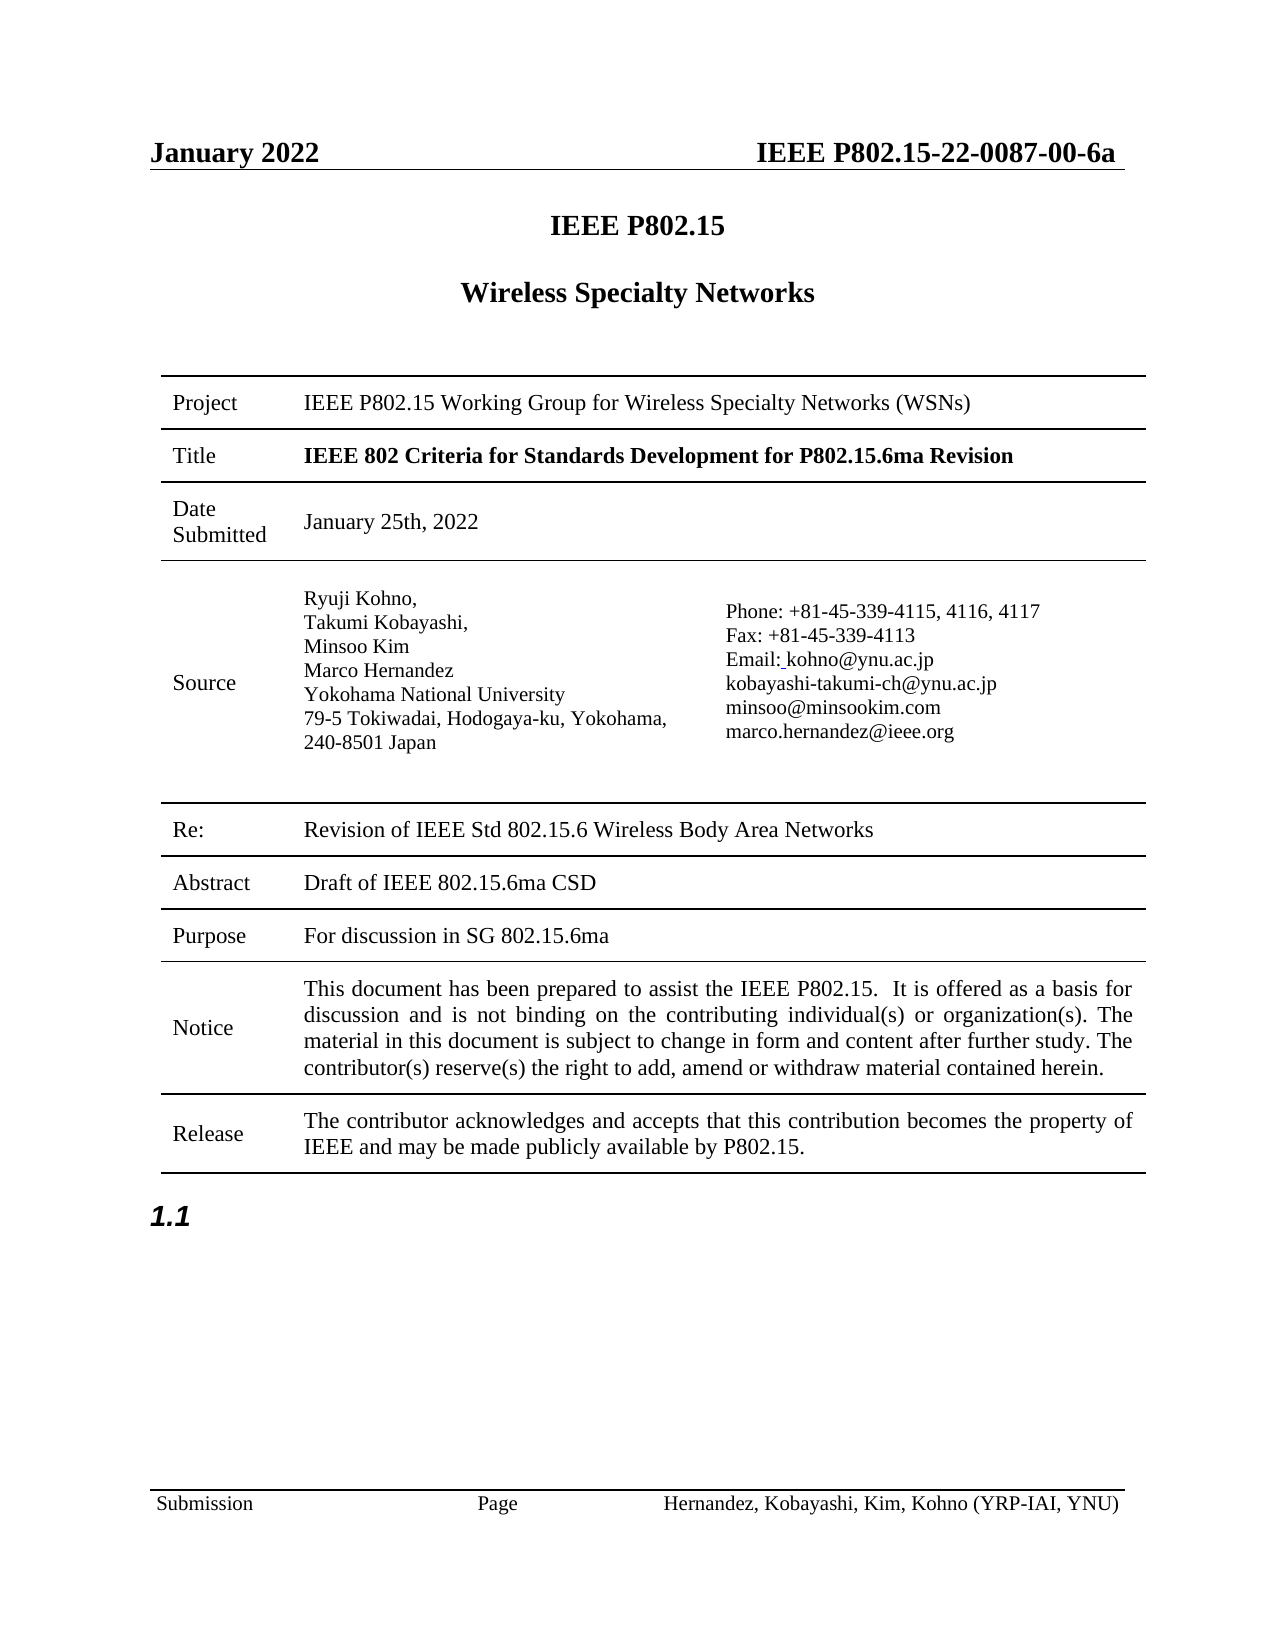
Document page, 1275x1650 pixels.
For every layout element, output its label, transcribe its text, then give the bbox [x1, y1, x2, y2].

table_cell Revision of IEEE Std 802.15.6 Wireless Body Area Networks [293, 804, 1146, 855]
table_header IEEE P802.15 Working Group for Wireless Specialty Networks (WSNs) [293, 377, 1146, 428]
table_cell For discussion in SG 802.15.6ma [293, 910, 1146, 961]
table_cell Release [161, 1095, 292, 1172]
table_cell Title [161, 430, 292, 481]
table_cell Notice [161, 962, 292, 1093]
table_cell Re: [161, 804, 292, 855]
table_cell This document has been prepared to assist the IEEE P802.15. It is offered as a basis for discussion and is not binding on the contributing individual(s) or organization(s). The material in this document is subject to change in form and content after further study. The contributor(s) reserve(s) the right to add, amend or withdraw material contained herein. [293, 962, 1146, 1093]
table_cell Ryuji Kohno, Takumi Kobayashi, Minsoo Kim Marco Hernandez Yokohama National University 79-5 Tokiwadai, Hodogaya-ku, Yokohama, 240-8501 Japan [293, 561, 714, 802]
table_cell The contributor acknowledges and accepts that this contribution becomes the property of IEEE and may be made publicly available by P802.15. [293, 1095, 1146, 1172]
table_cell IEEE 802 Criteria for Standards Development for P802.15.6ma Revision [293, 430, 1146, 481]
text Wireless Specialty Networks [150, 275, 1125, 308]
table_cell Date Submitted [161, 483, 292, 560]
table_header Project [161, 377, 292, 428]
table_cell Source [161, 561, 292, 802]
table_cell January 25th, 2022 [293, 483, 1146, 560]
table_cell Abstract [161, 857, 292, 908]
text IEEE P802.15 [150, 208, 1125, 241]
table_cell Phone: +81-45-339-4115, 4116, 4117 Fax: +81-45-339-4113 Email: kohno@ynu.ac.jp kobayashi-takumi-ch@ynu.ac.jp minsoo@minsookim.com marco.hernandez@ieee.org [714, 561, 1146, 802]
table_cell Purpose [161, 910, 292, 961]
table_cell Draft of IEEE 802.15.6ma CSD [293, 857, 1146, 908]
